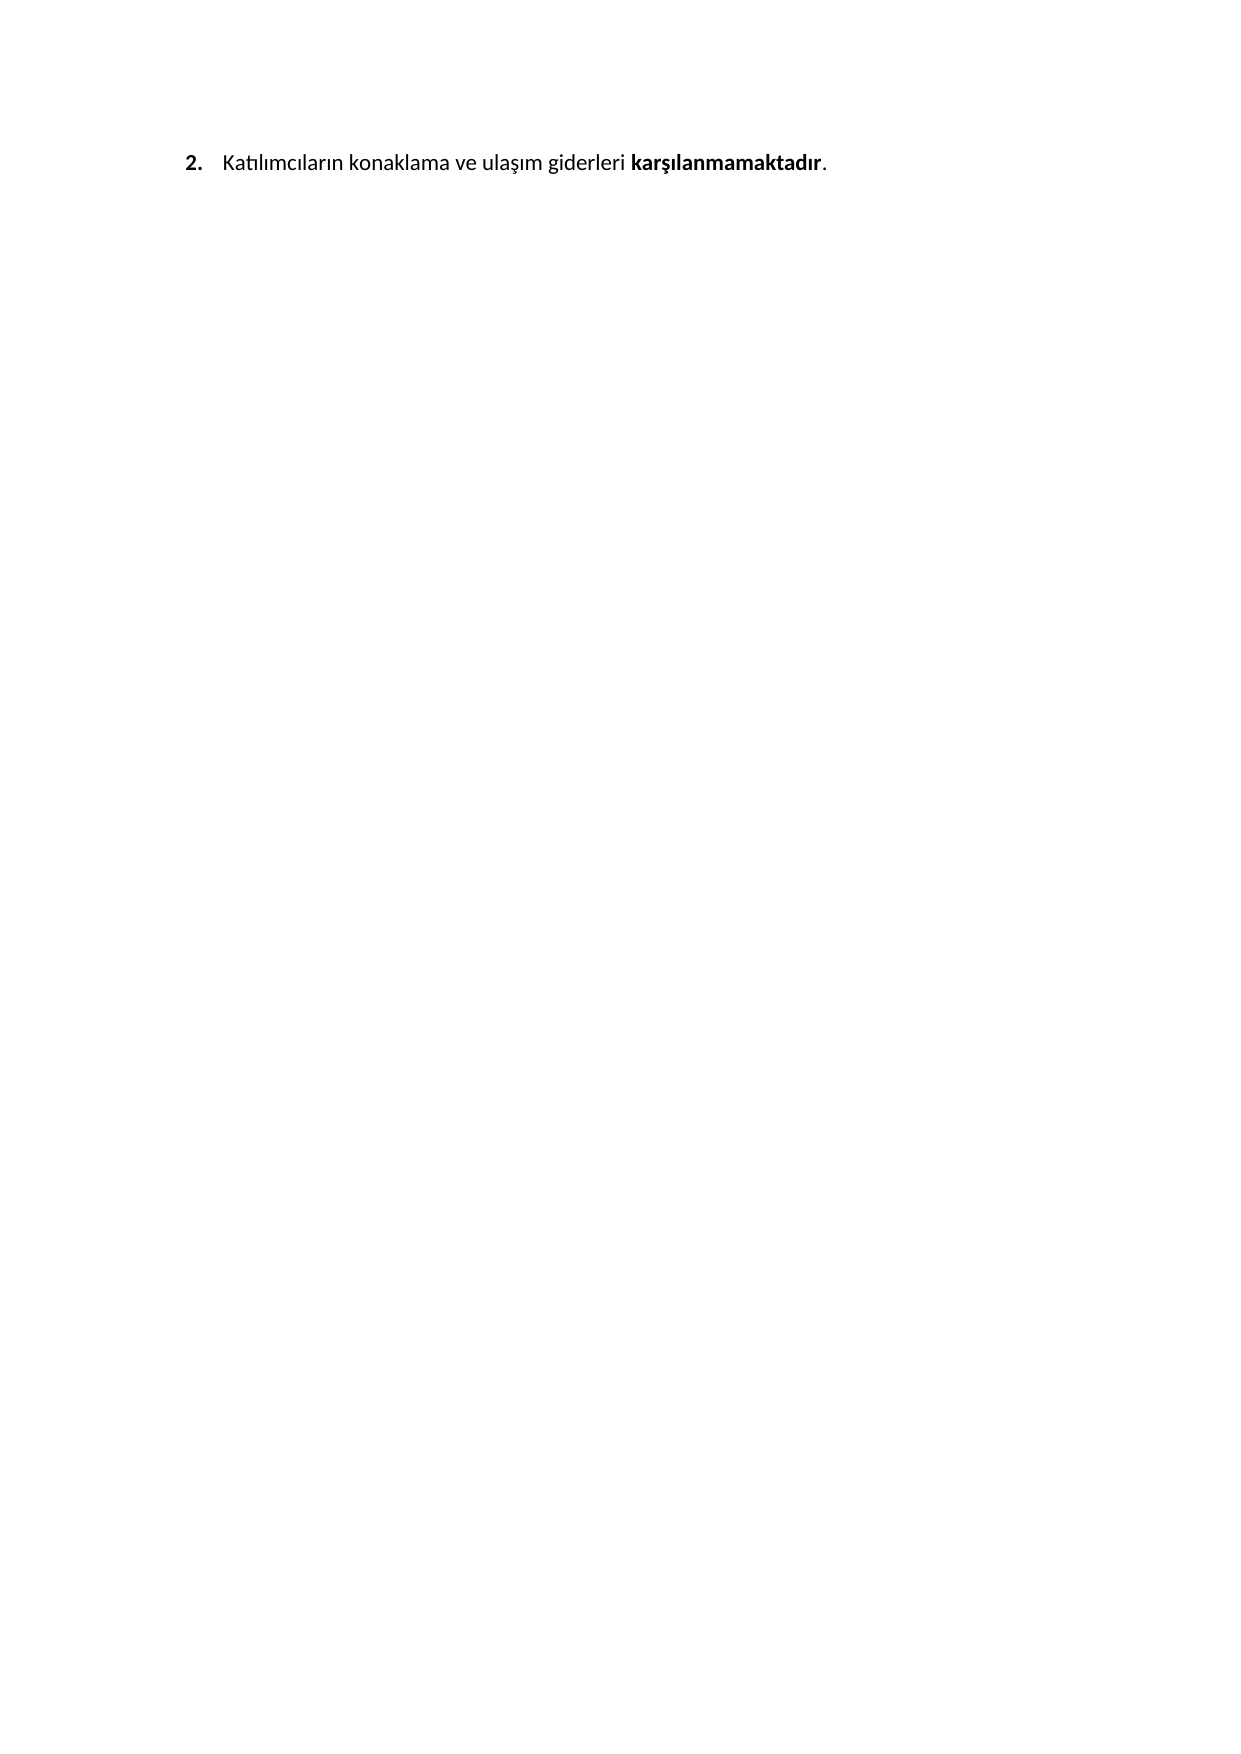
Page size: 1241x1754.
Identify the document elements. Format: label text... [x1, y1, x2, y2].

list Katılımcıların konaklama ve ulaşım giderleri karşılanmamaktadır. [185, 148, 1093, 176]
